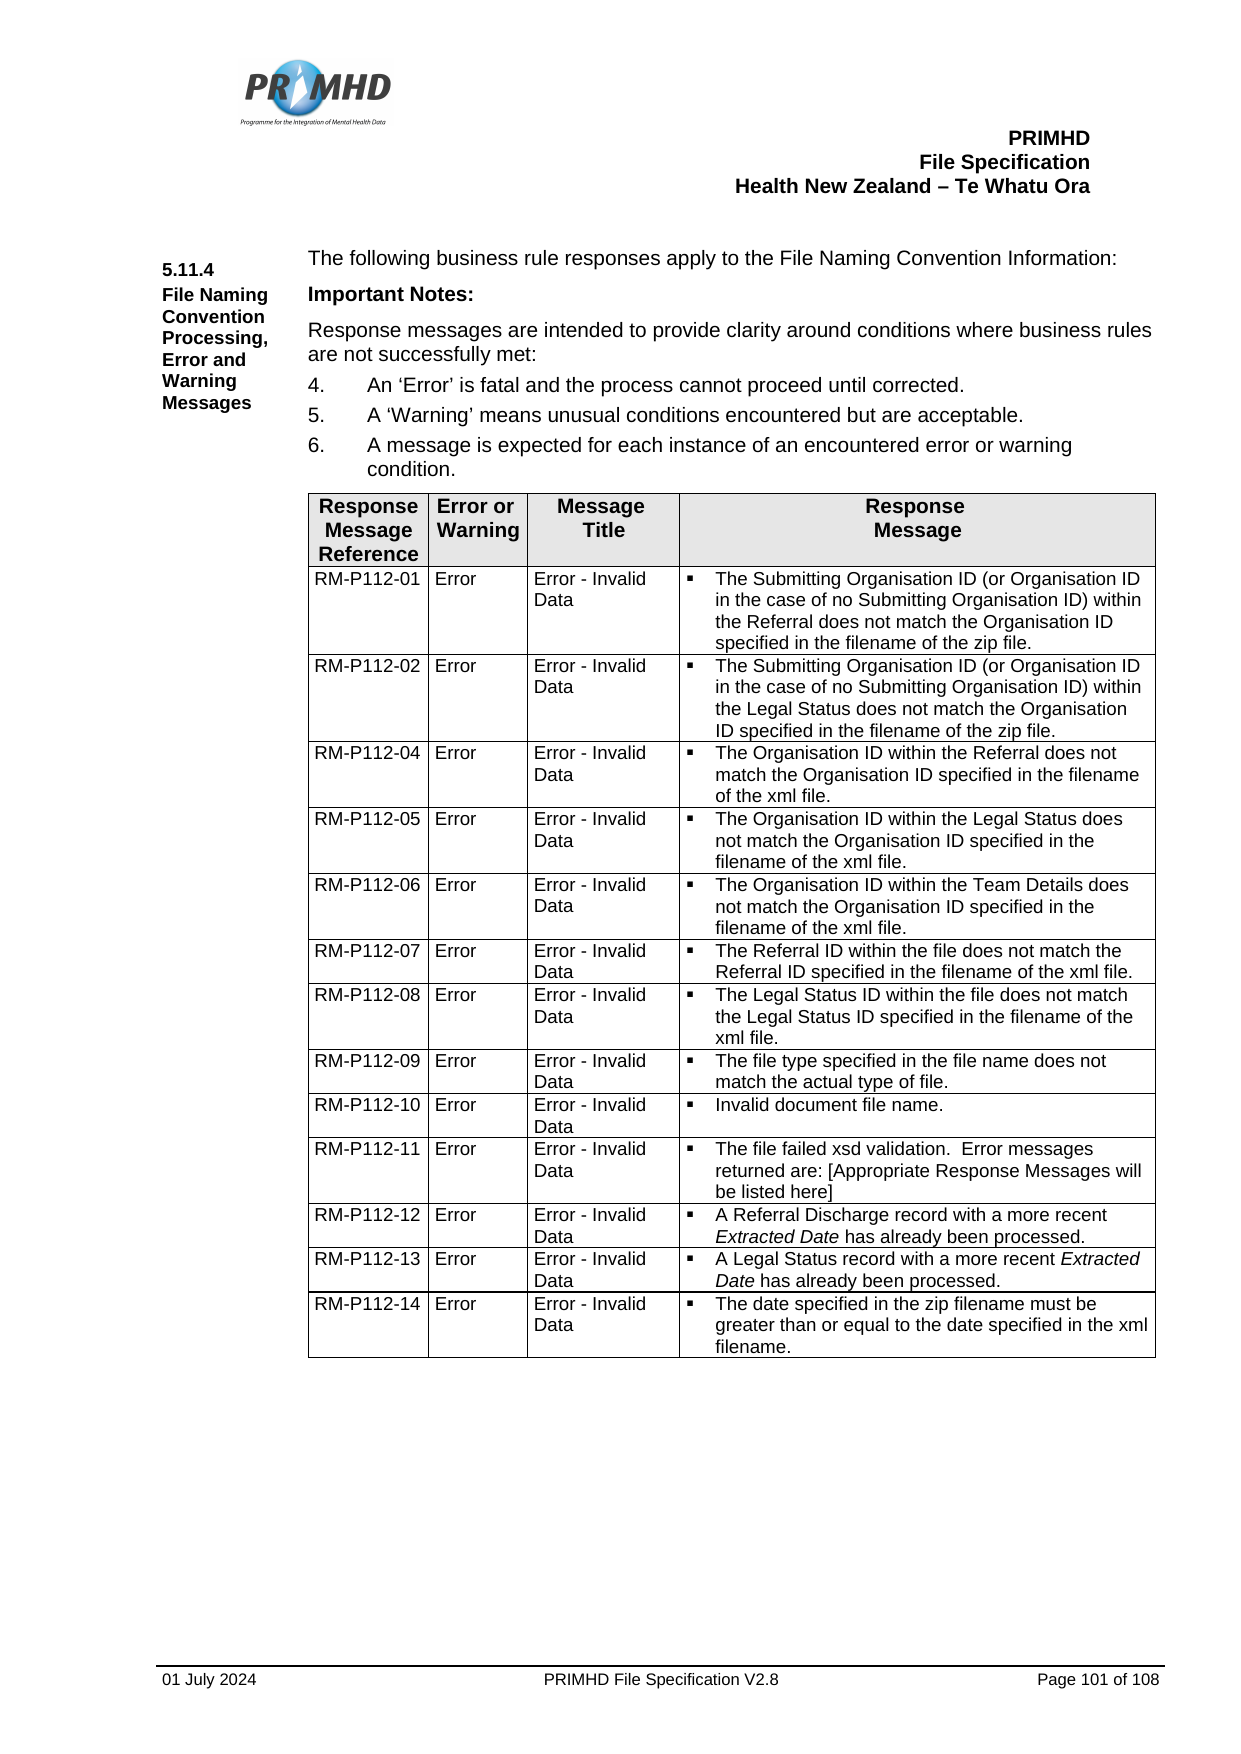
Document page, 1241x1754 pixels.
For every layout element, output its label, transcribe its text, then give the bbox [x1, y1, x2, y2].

table_header The following business rule responses apply to the File Naming Convention Information: Important Notes: Response messages are intended to provide clarity around conditions where business rules are not successfully met: An ‘Error’ is fatal and the process cannot proceed until corrected. A ‘Warning’ means unusual conditions encountered but are acceptable. A message is expected for each instance of an encountered error or warning condition. [302, 245, 1165, 1358]
picture [237, 58, 394, 126]
table_header File Naming Convention Processing, Error and Warning Messages [156, 245, 302, 1358]
